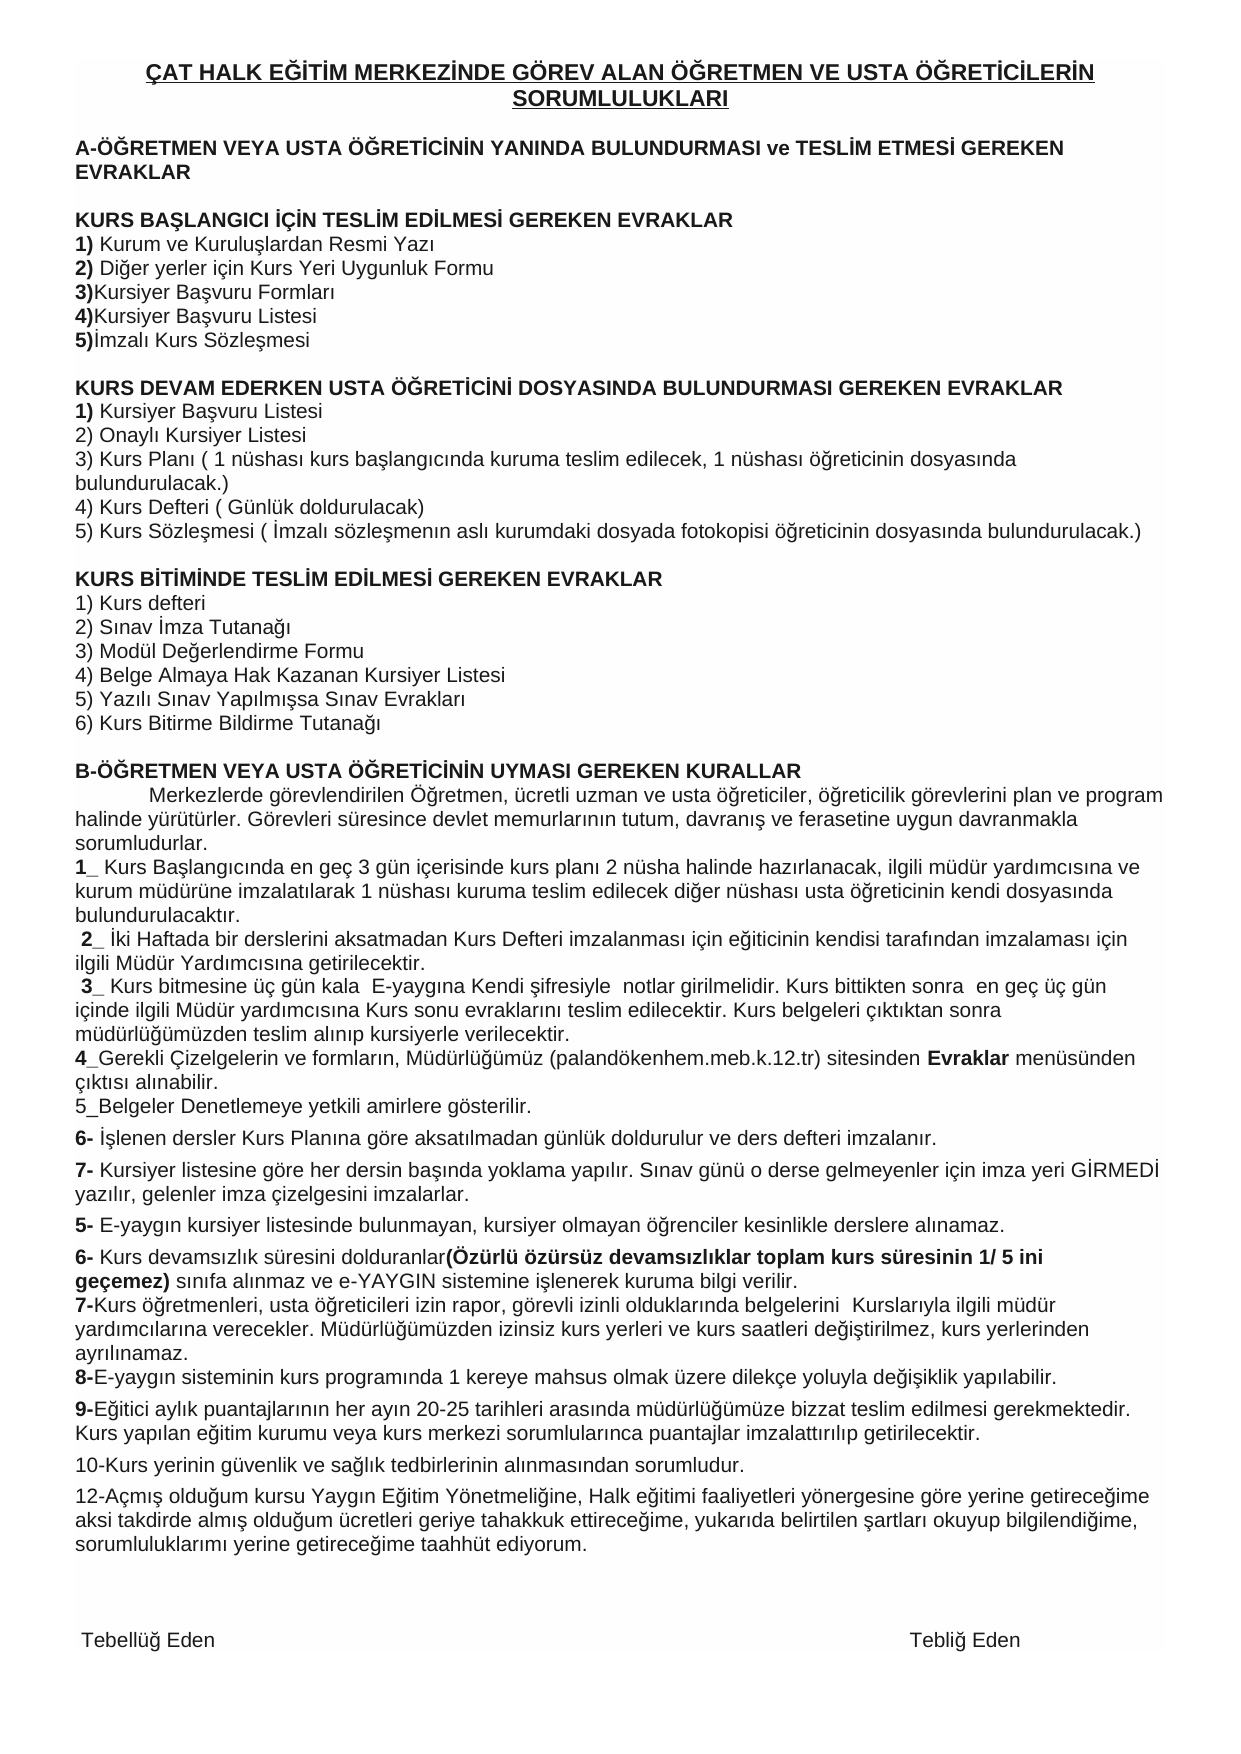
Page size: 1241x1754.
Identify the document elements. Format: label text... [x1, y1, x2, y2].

text 5)İmzalı Kurs Sözleşmesi [75, 327, 1165, 351]
text 12-Açmış olduğum kursu Yaygın Eğitim Yönetmeliğine, Halk eğitimi faaliyetleri yönergesine göre yerine getireceğime aksi takdirde almış olduğum ücretleri geriye tahakkuk ettireceğime, yukarıda belirtilen şartları okuyup bilgilendiğime, sorumluluklarımı yerine getireceğime taahhüt ediyorum. [75, 1484, 1165, 1556]
text 7-Kurs öğretmenleri, usta öğreticileri izin rapor, görevli izinli olduklarında belgelerini Kurslarıyla ilgili müdür yardımcılarına verecekler. Müdürlüğümüzden izinsiz kurs yerleri ve kurs saatleri değiştirilmez, kurs yerlerinden ayrılınamaz. [75, 1293, 1165, 1365]
text Merkezlerde görevlendirilen Öğretmen, ücretli uzman ve usta öğreticiler, öğreticilik görevlerini plan ve program halinde yürütürler. Görevleri süresince devlet memurlarının tutum, davranış ve ferasetine uygun davranmakla sorumludurlar. [75, 783, 1165, 854]
text 6) Kurs Bitirme Bildirme Tutanağı [75, 711, 1165, 735]
text 6- Kurs devamsızlık süresini dolduranlar(Özürlü özürsüz devamsızlıklar toplam kurs süresinin 1/ 5 ini geçemez) sınıfa alınmaz ve e-YAYGIN sistemine işlenerek kuruma bilgi verilir. [75, 1245, 1165, 1293]
text 1) Kurum ve Kuruluşlardan Resmi Yazı [75, 232, 1165, 256]
text 2) Diğer yerler için Kurs Yeri Uygunluk Formu [75, 256, 1165, 279]
text 9-Eğitici aylık puantajlarının her ayın 20-25 tarihleri arasında müdürlüğümüze bizzat teslim edilmesi gerekmektedir. Kurs yapılan eğitim kurumu veya kurs merkezi sorumlularınca puantajlar imzalattırılıp getirilecektir. [75, 1397, 1165, 1444]
text 4)Kursiyer Başvuru Listesi [75, 303, 1165, 327]
text 4) Kurs Defteri ( Günlük doldurulacak) [75, 495, 1165, 519]
text 8-E-yaygın sisteminin kurs programında 1 kereye mahsus olmak üzere dilekçe yoluyla değişiklik yapılabilir. [75, 1365, 1165, 1389]
text 5) Yazılı Sınav Yapılmışsa Sınav Evrakları [75, 687, 1165, 711]
text 2) Sınav İmza Tutanağı [75, 615, 1165, 639]
text 3) Modül Değerlendirme Formu [75, 639, 1165, 663]
text A-ÖĞRETMEN VEYA USTA ÖĞRETİCİNİN YANINDA BULUNDURMASI ve TESLİM ETMESİ GEREKEN EVRAKLAR [75, 136, 1165, 184]
text 1_ Kurs Başlangıcında en geç 3 gün içerisinde kurs planı 2 nüsha halinde hazırlanacak, ilgili müdür yardımcısına ve kurum müdürüne imzalatılarak 1 nüshası kuruma teslim edilecek diğer nüshası usta öğreticinin kendi dosyasında bulundurulacaktır. [75, 854, 1165, 926]
text KURS BİTİMİNDE TESLİM EDİLMESİ GEREKEN EVRAKLAR [75, 567, 1165, 591]
text 2_ İki Haftada bir derslerini aksatmadan Kurs Defteri imzalanması için eğiticinin kendisi tarafından imzalaması için ilgili Müdür Yardımcısına getirilecektir. [75, 926, 1165, 974]
text 4) Belge Almaya Hak Kazanan Kursiyer Listesi [75, 663, 1165, 687]
text 5- E-yaygın kursiyer listesinde bulunmayan, kursiyer olmayan öğrenciler kesinlikle derslere alınamaz. [75, 1213, 1165, 1237]
text B-ÖĞRETMEN VEYA USTA ÖĞRETİCİNİN UYMASI GEREKEN KURALLAR [75, 759, 1165, 783]
text 5) Kurs Sözleşmesi ( İmzalı sözleşmenın aslı kurumdaki dosyada fotokopisi öğreticinin dosyasında bulundurulacak.) [75, 519, 1165, 543]
text 7- Kursiyer listesine göre her dersin başında yoklama yapılır. Sınav günü o derse gelmeyenler için imza yeri GİRMEDİ yazılır, gelenler imza çizelgesini imzalarlar. [75, 1158, 1165, 1206]
text 3)Kursiyer Başvuru Formları [75, 279, 1165, 303]
text ÇAT HALK EĞİTİM MERKEZİNDE GÖREV ALAN ÖĞRETMEN VE USTA ÖĞRETİCİLERİN SORUMLULUKLARI [75, 59, 1165, 112]
text KURS BAŞLANGICI İÇİN TESLİM EDİLMESİ GEREKEN EVRAKLAR [75, 208, 1165, 232]
text Tebellüğ Eden Tebliğ Eden [75, 1627, 1165, 1651]
text 3_ Kurs bitmesine üç gün kala E-yaygına Kendi şifresiyle notlar girilmelidir. Kurs bittikten sonra en geç üç gün içinde ilgili Müdür yardımcısına Kurs sonu evraklarını teslim edilecektir. Kurs belgeleri çıktıktan sonra müdürlüğümüzden teslim alınıp kursiyerle verilecektir. [75, 974, 1165, 1046]
text 1) Kursiyer Başvuru Listesi [75, 399, 1165, 423]
text 2) Onaylı Kursiyer Listesi [75, 423, 1165, 447]
text 3) Kurs Planı ( 1 nüshası kurs başlangıcında kuruma teslim edilecek, 1 nüshası öğreticinin dosyasında bulundurulacak.) [75, 447, 1165, 495]
text 1) Kurs defteri [75, 591, 1165, 615]
text 10-Kurs yerinin güvenlik ve sağlık tedbirlerinin alınmasından sorumludur. [75, 1452, 1165, 1476]
text 5_Belgeler Denetlemeye yetkili amirlere gösterilir. [75, 1094, 1165, 1118]
text 4_Gerekli Çizelgelerin ve formların, Müdürlüğümüz (palandökenhem.meb.k.12.tr) sitesinden Evraklar menüsünden çıktısı alınabilir. [75, 1046, 1165, 1094]
text 6- İşlenen dersler Kurs Planına göre aksatılmadan günlük doldurulur ve ders defteri imzalanır. [75, 1126, 1165, 1150]
text KURS DEVAM EDERKEN USTA ÖĞRETİCİNİ DOSYASINDA BULUNDURMASI GEREKEN EVRAKLAR [75, 375, 1165, 399]
